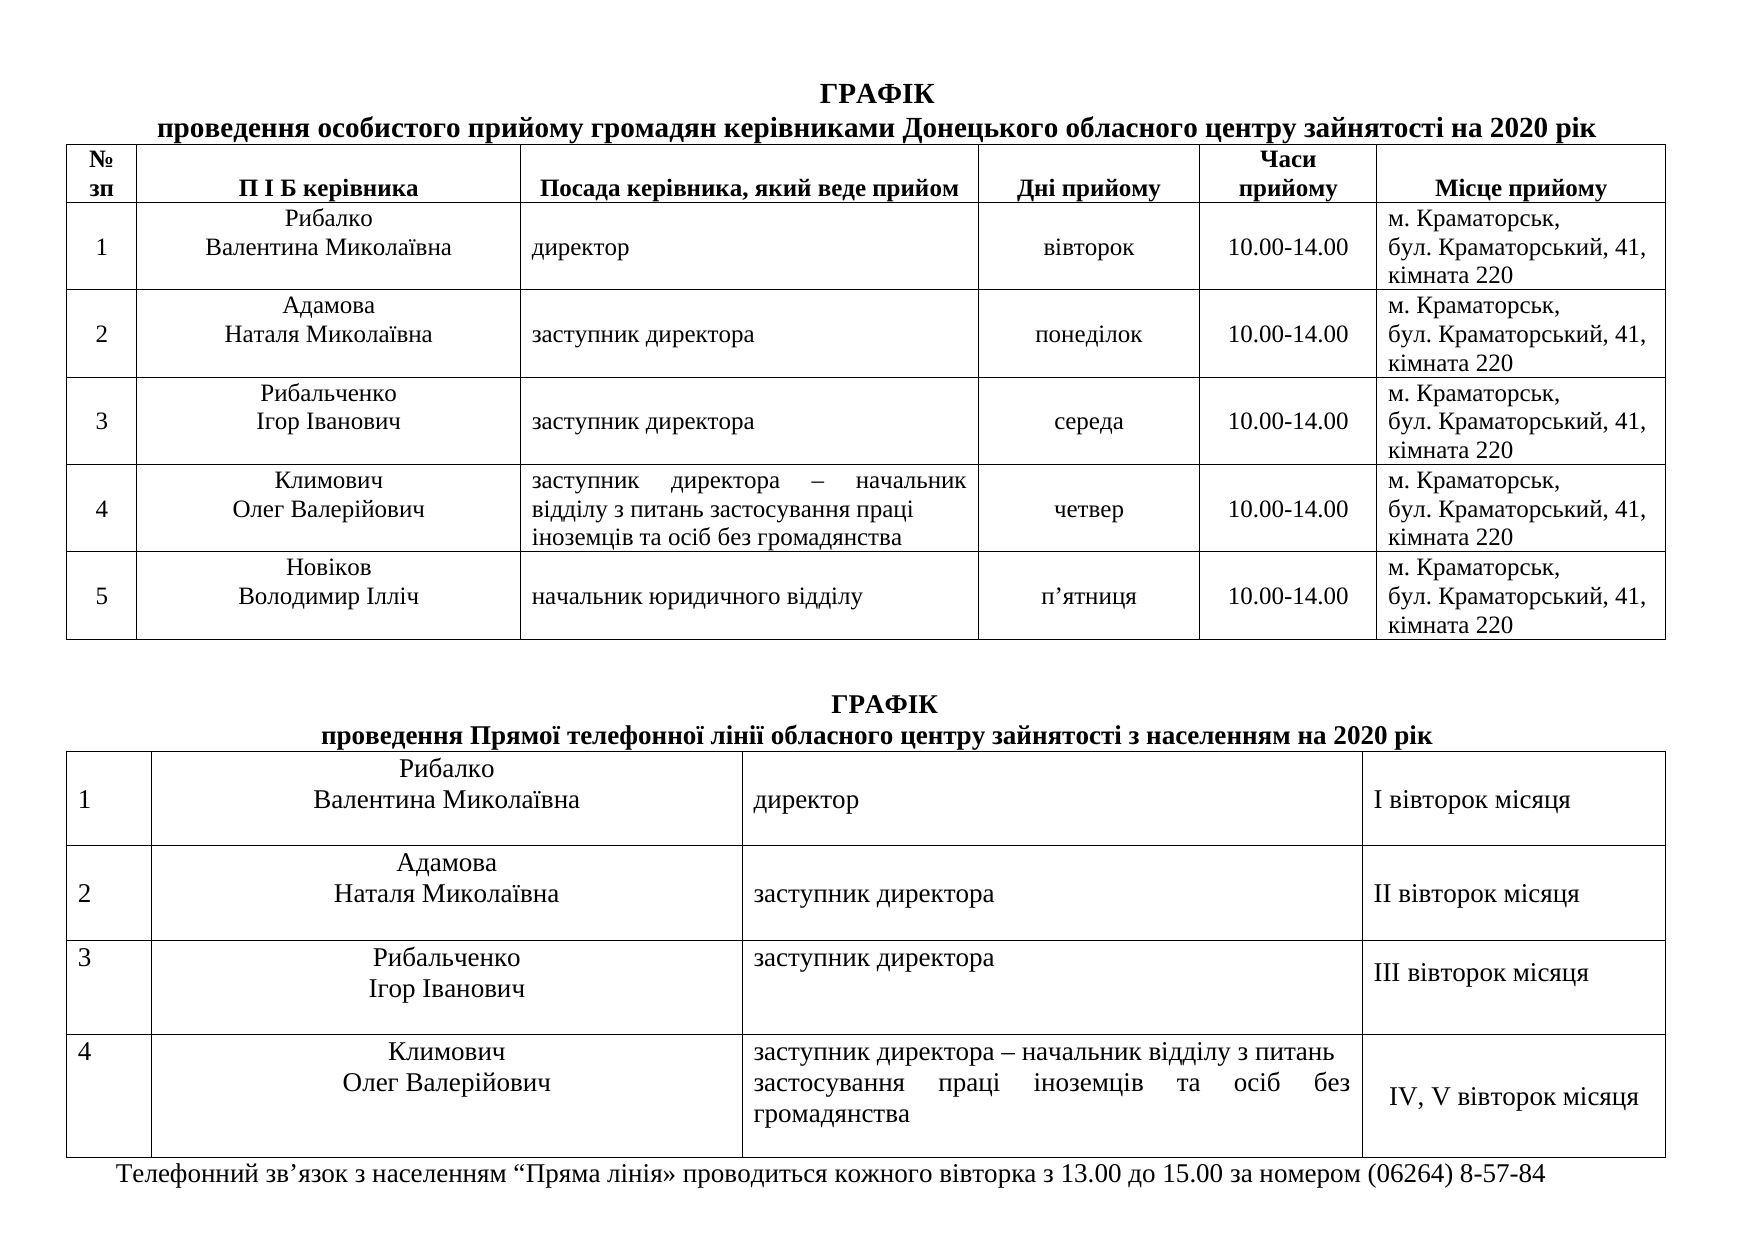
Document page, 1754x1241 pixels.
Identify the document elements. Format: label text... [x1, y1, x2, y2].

table_cell Рибальченко Ігор Іванович [152, 941, 742, 1034]
table_cell вівторок [979, 203, 1199, 289]
table_cell Климович Олег Валерійович [137, 465, 520, 551]
text проведення особистого прийому громадян керівниками Донецького обласного центру зайнятості на 2020 рік [89, 110, 1665, 143]
table_cell заступник директора [521, 290, 978, 377]
table_cell м. Краматорськ, бул. Краматорський, 41, кімната 220 [1377, 552, 1665, 638]
table_cell заступник директора [743, 941, 1362, 1034]
table_header 1 [67, 752, 151, 845]
table_cell начальник юридичного відділу [521, 552, 978, 638]
table_cell II вівторок місяця [1363, 846, 1665, 939]
table_cell м. Краматорськ, бул. Краматорський, 41, кімната 220 [1377, 203, 1665, 289]
table_cell Рибальченко Ігор Іванович [137, 378, 520, 464]
table_cell 4 [67, 465, 136, 551]
table_cell заступник директора – начальник відділу з питань застосування праці іноземців та осіб без громадянства [743, 1035, 1362, 1157]
table_cell 10.00-14.00 [1200, 290, 1376, 377]
table_cell Адамова Наталя Миколаївна [152, 846, 742, 939]
table_cell заступник директора [743, 846, 1362, 939]
table_cell м. Краматорськ, бул. Краматорський, 41, кімната 220 [1377, 465, 1665, 551]
table_cell 3 [67, 378, 136, 464]
table_cell Рибалко Валентина Миколаївна [137, 203, 520, 289]
table_cell заступник директора – начальник відділу з питань застосування праці іноземців та осіб без громадянства [521, 465, 978, 551]
table_header П І Б керівника [137, 145, 520, 202]
table_cell Климович Олег Валерійович [152, 1035, 742, 1157]
table_cell 3 [67, 941, 151, 1034]
table_cell 10.00-14.00 [1200, 465, 1376, 551]
table_cell м. Краматорськ, бул. Краматорський, 41, кімната 220 [1377, 378, 1665, 464]
table_cell IV, V вівторок місяця [1363, 1035, 1665, 1157]
table_header Посада керівника, який веде прийом [521, 145, 978, 202]
table_header Рибалко Валентина Миколаївна [152, 752, 742, 845]
table_cell директор [521, 203, 978, 289]
table_header I вівторок місяця [1363, 752, 1665, 845]
table_header Місце прийому [1377, 145, 1665, 202]
table_cell заступник директора [521, 378, 978, 464]
table_cell 4 [67, 1035, 151, 1157]
table_cell м. Краматорськ, бул. Краматорський, 41, кімната 220 [1377, 290, 1665, 377]
table_cell четвер [979, 465, 1199, 551]
table_cell 1 [67, 203, 136, 289]
table_header № зп [67, 145, 136, 202]
table_cell Новіков Володимир Ілліч [137, 552, 520, 638]
table_header директор [743, 752, 1362, 845]
table_cell 10.00-14.00 [1200, 552, 1376, 638]
table_cell 2 [67, 290, 136, 377]
table_cell Адамова Наталя Миколаївна [137, 290, 520, 377]
text Телефонний зв’язок з населенням “Пряма лінія» проводиться кожного вівторка з 13.00 до 15.00 за номером (06264) 8-57-84 [89, 1158, 1665, 1189]
text ГРАФІК [89, 688, 1665, 719]
table_cell 5 [67, 552, 136, 638]
table_header Дні прийому [979, 145, 1199, 202]
table_cell 10.00-14.00 [1200, 203, 1376, 289]
table_cell понеділок [979, 290, 1199, 377]
table_cell 2 [67, 846, 151, 939]
table_cell 10.00-14.00 [1200, 378, 1376, 464]
table_cell III вівторок місяця [1363, 941, 1665, 1034]
text ГРАФІК [89, 76, 1665, 110]
table_header Часи прийому [1200, 145, 1376, 202]
table_cell середа [979, 378, 1199, 464]
table_cell п’ятниця [979, 552, 1199, 638]
text проведення Прямої телефонної лінії обласного центру зайнятості з населенням на 2020 рік [89, 719, 1665, 751]
